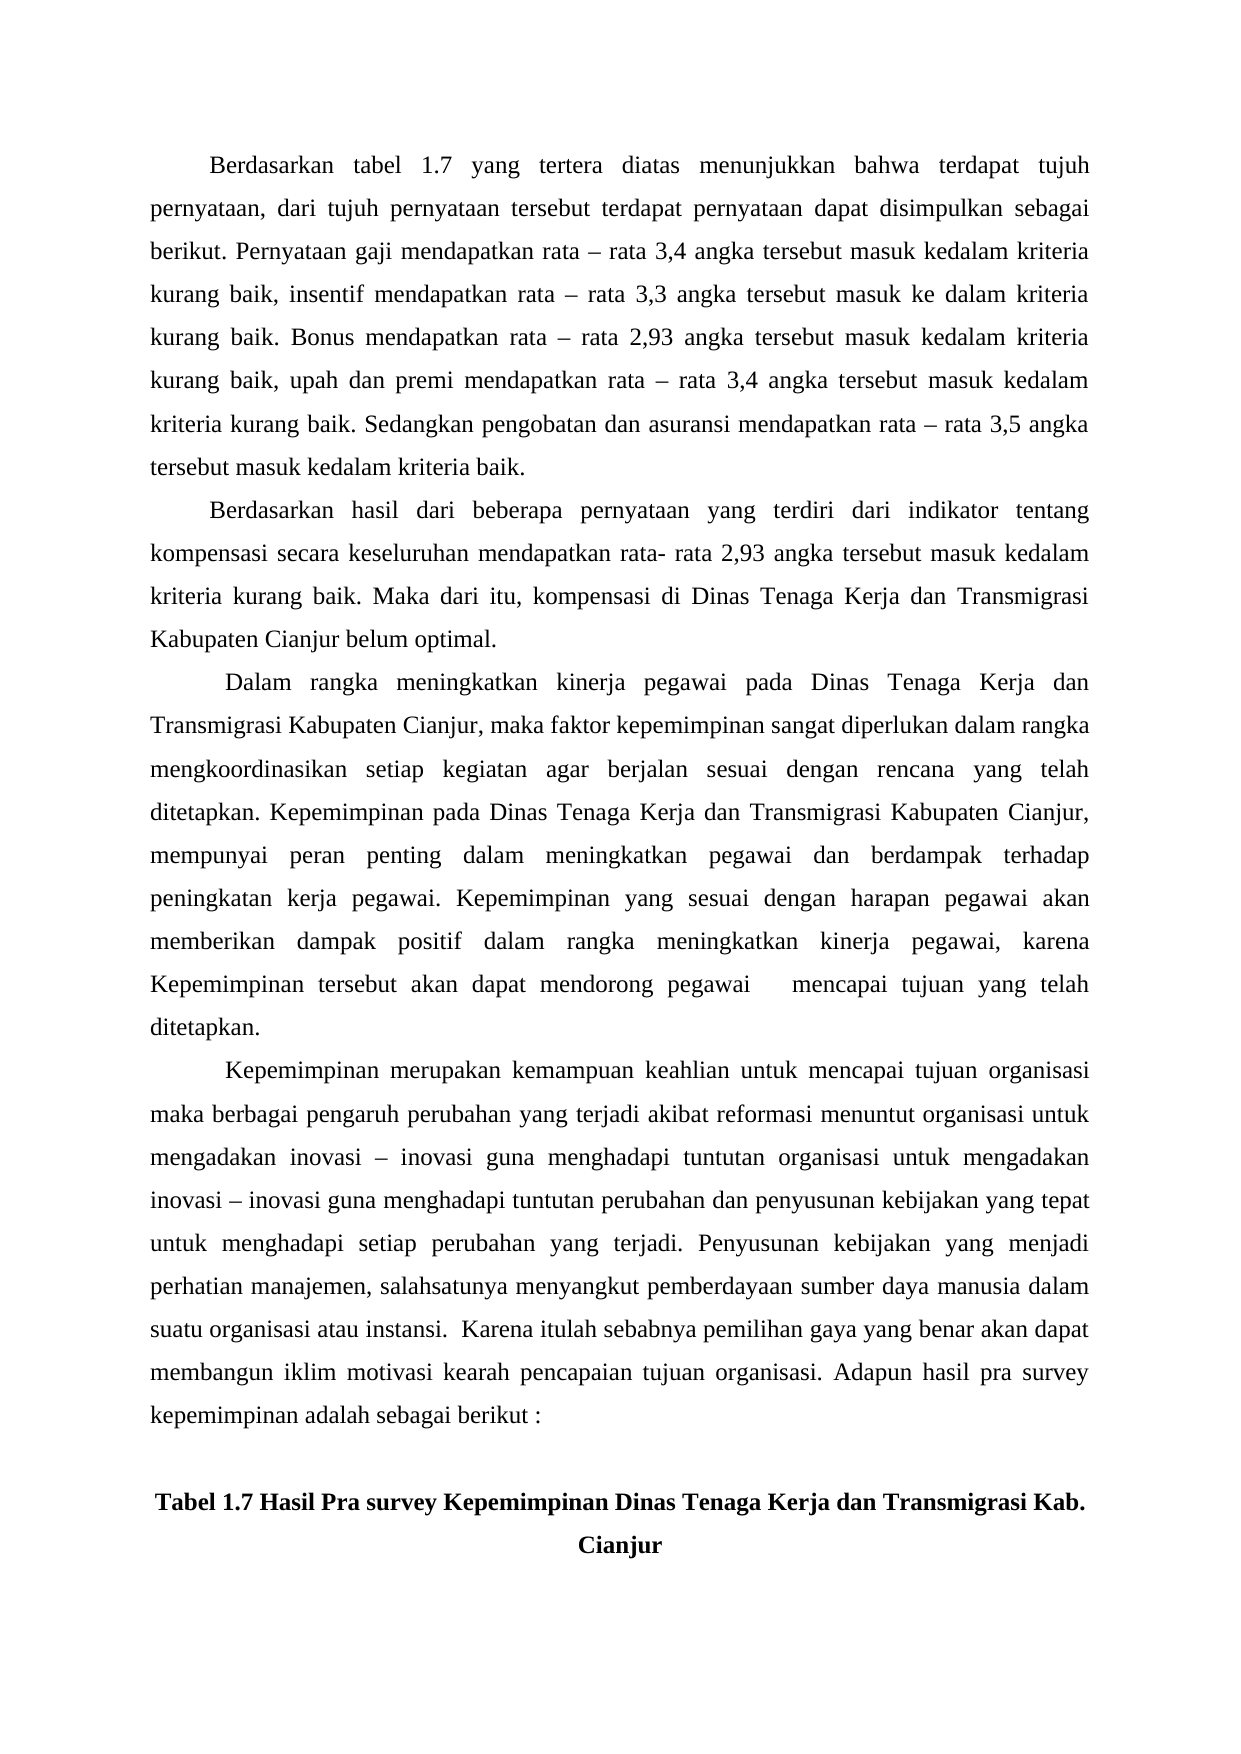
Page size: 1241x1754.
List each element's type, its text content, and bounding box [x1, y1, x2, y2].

text Dalam rangka meningkatkan kinerja pegawai pada Dinas Tenaga Kerja dan Transmigrasi Kabupaten Cianjur, maka faktor kepemimpinan sangat diperlukan dalam rangka mengkoordinasikan setiap kegiatan agar berjalan sesuai dengan rencana yang telah ditetapkan. Kepemimpinan pada Dinas Tenaga Kerja dan Transmigrasi Kabupaten Cianjur, mempunyai peran penting dalam meningkatkan pegawai dan berdampak terhadap peningkatan kerja pegawai. Kepemimpinan yang sesuai dengan harapan pegawai akan memberikan dampak positif dalam rangka meningkatkan kinerja pegawai, karena Kepemimpinan tersebut akan dapat mendorong pegawai mencapai tujuan yang telah ditetapkan. [150, 667, 1090, 1041]
text Kepemimpinan merupakan kemampuan keahlian untuk mencapai tujuan organisasi maka berbagai pengaruh perubahan yang terjadi akibat reformasi menuntut organisasi untuk mengadakan inovasi – inovasi guna menghadapi tuntutan organisasi untuk mengadakan inovasi – inovasi guna menghadapi tuntutan perubahan dan penyusunan kebijakan yang tepat untuk menghadapi setiap perubahan yang terjadi. Penyusunan kebijakan yang menjadi perhatian manajemen, salahsatunya menyangkut pemberdayaan sumber daya manusia dalam suatu organisasi atau instansi. Karena itulah sebabnya pemilihan gaya yang benar akan dapat membangun iklim motivasi kearah pencapaian tujuan organisasi. Adapun hasil pra survey kepemimpinan adalah sebagai berikut : [150, 1056, 1090, 1429]
text Berdasarkan tabel 1.7 yang tertera diatas menunjukkan bahwa terdapat tujuh pernyataan, dari tujuh pernyataan tersebut terdapat pernyataan dapat disimpulkan sebagai berikut. Pernyataan gaji mendapatkan rata – rata 3,4 angka tersebut masuk kedalam kriteria kurang baik, insentif mendapatkan rata – rata 3,3 angka tersebut masuk ke dalam kriteria kurang baik. Bonus mendapatkan rata – rata 2,93 angka tersebut masuk kedalam kriteria kurang baik, upah dan premi mendapatkan rata – rata 3,4 angka tersebut masuk kedalam kriteria kurang baik. Sedangkan pengobatan dan asuransi mendapatkan rata – rata 3,5 angka tersebut masuk kedalam kriteria baik. [150, 150, 1090, 481]
text Berdasarkan hasil dari beberapa pernyataan yang terdiri dari indikator tentang kompensasi secara keseluruhan mendapatkan rata- rata 2,93 angka tersebut masuk kedalam kriteria kurang baik. Maka dari itu, kompensasi di Dinas Tenaga Kerja dan Transmigrasi Kabupaten Cianjur belum optimal. [150, 495, 1090, 653]
